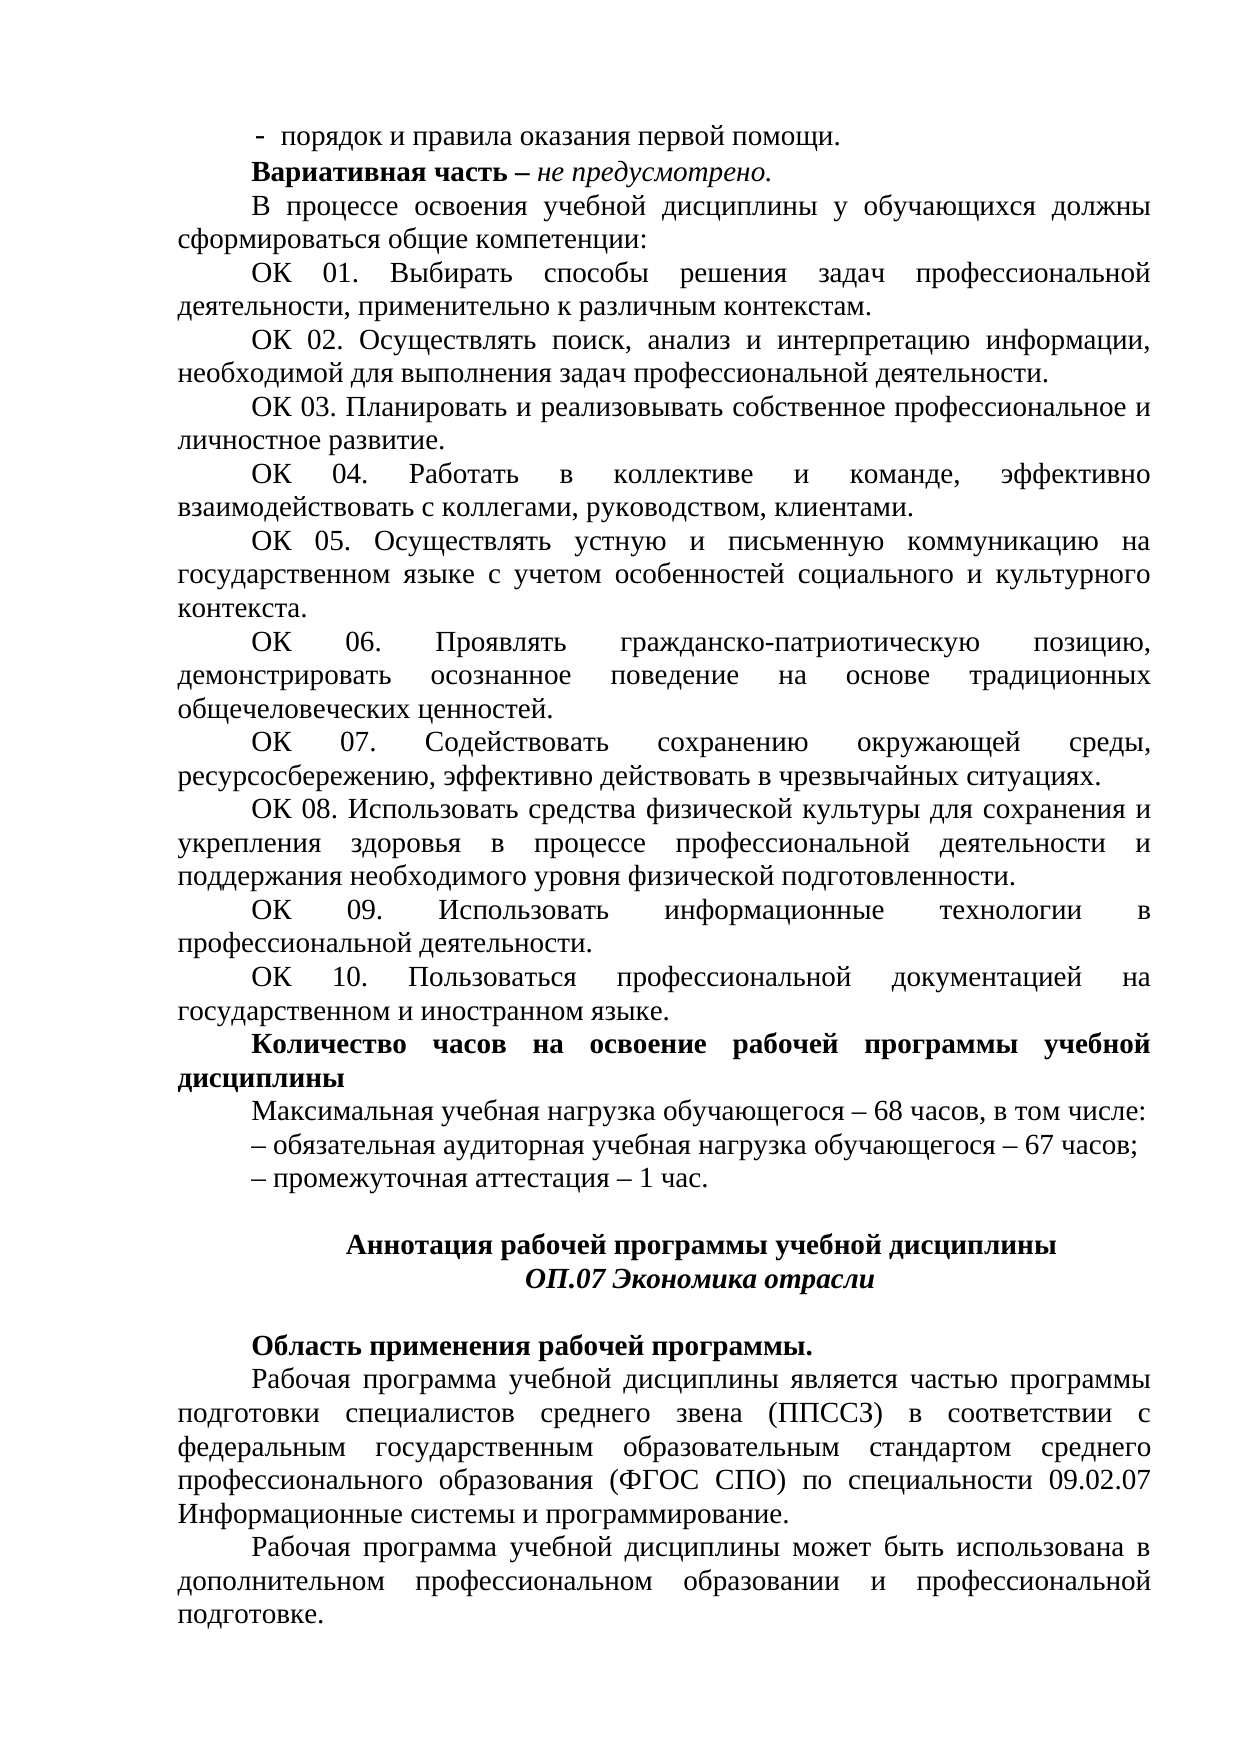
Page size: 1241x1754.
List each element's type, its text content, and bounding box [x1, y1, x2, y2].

text В процессе освоения учебной дисциплины у обучающихся должны сформироваться общие компетенции: [177, 188, 1152, 255]
text Максимальная учебная нагрузка обучающегося – 68 часов, в том числе: [177, 1093, 1152, 1127]
text Количество часов на освоение рабочей программы учебной дисциплины [177, 1026, 1152, 1093]
list порядок и правила оказания первой помощи. [177, 118, 1152, 154]
text ОК 10. Пользоваться профессиональной документацией на государственном и иностранном языке. [177, 959, 1152, 1026]
text ОК 08. Использовать средства физической культуры для сохранения и укрепления здоровья в процессе профессиональной деятельности и поддержания необходимого уровня физической подготовленности. [177, 791, 1152, 892]
text ОК 02. Осуществлять поиск, анализ и интерпретацию информации, необходимой для выполнения задач профессиональной деятельности. [177, 322, 1152, 389]
text Рабочая программа учебной дисциплины может быть использована в дополнительном профессиональном образовании и профессиональной подготовке. [177, 1529, 1152, 1630]
text ОК 07. Содействовать сохранению окружающей среды, ресурсосбережению, эффективно действовать в чрезвычайных ситуациях. [177, 724, 1152, 791]
text Область применения рабочей программы. [177, 1328, 1171, 1362]
text Рабочая программа учебной дисциплины является частью программы подготовки специалистов среднего звена (ППССЗ) в соответствии с федеральным государственным образовательным стандартом среднего профессионального образования (ФГОС СПО) по специальности 09.02.07 Информационные системы и программирование. [177, 1362, 1152, 1529]
text ОК 05. Осуществлять устную и письменную коммуникацию на государственном языке с учетом особенностей социального и культурного контекста. [177, 523, 1152, 624]
text Вариативная часть – не предусмотрено. [177, 154, 1152, 188]
text ОП.07 Экономика отрасли [177, 1261, 1152, 1294]
text ОК 09. Использовать информационные технологии в профессиональной деятельности. [177, 892, 1152, 959]
text ОК 03. Планировать и реализовывать собственное профессиональное и личностное развитие. [177, 389, 1152, 456]
text – обязательная аудиторная учебная нагрузка обучающегося – 67 часов; [177, 1127, 1152, 1160]
text – промежуточная аттестация – 1 час. [177, 1160, 1152, 1194]
text ОК 01. Выбирать способы решения задач профессиональной деятельности, применительно к различным контекстам. [177, 255, 1152, 322]
text ОК 06. Проявлять гражданско-патриотическую позицию, демонстрировать осознанное поведение на основе традиционных общечеловеческих ценностей. [177, 624, 1152, 724]
text Аннотация рабочей программы учебной дисциплины [177, 1227, 1152, 1261]
text ОК 04. Работать в коллективе и команде, эффективно взаимодействовать с коллегами, руководством, клиентами. [177, 456, 1152, 523]
